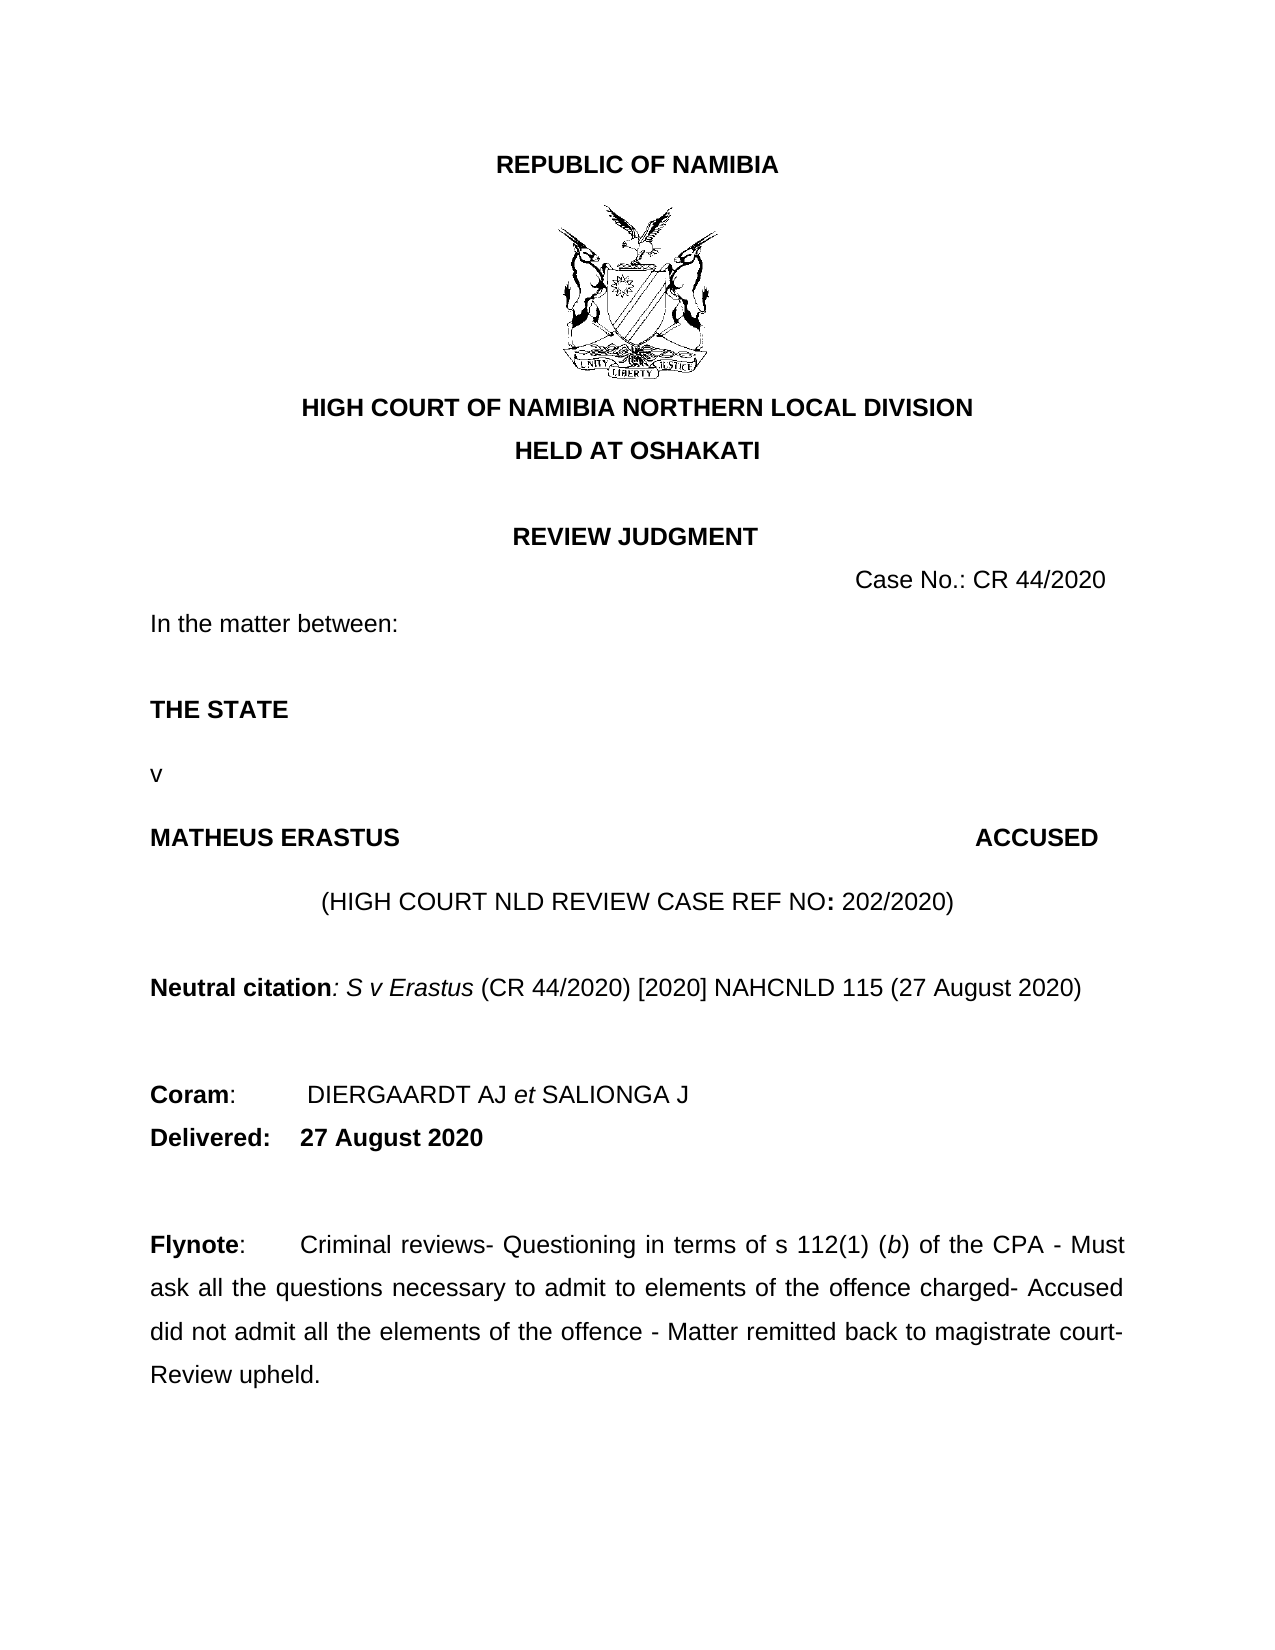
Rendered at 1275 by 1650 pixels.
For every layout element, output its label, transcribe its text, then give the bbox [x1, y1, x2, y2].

text Case No.: CR 44/2020 [150, 566, 1125, 594]
text MATHEUS ERASTUS ACCUSED [150, 823, 1125, 852]
text Delivered: 27 August 2020 [150, 1123, 1125, 1152]
text THE STATE [150, 695, 1125, 724]
text v [150, 759, 1125, 788]
text Flynote: Criminal reviews- Questioning in terms of s 112(1) (b) of the CPA - Must ask all the questions necessary to admit to elements of the offence charged- Accused did not admit all the elements of the offence - Matter remitted back to magistrate court-Review upheld. [150, 1230, 1125, 1388]
text In the matter between: [150, 609, 1125, 637]
text Neutral citation: S v Erastus (CR 44/2020) [2020] NAHCNLD 115 (27 August 2020) [150, 973, 1125, 1002]
text Coram: DIERGAARDT AJ et SALIONGA J [150, 1080, 1125, 1109]
text HELD AT OSHAKATI [150, 436, 1125, 465]
text REVIEW JUDGMENT [375, 522, 1125, 551]
picture [549, 193, 726, 379]
text HIGH COURT OF NAMIBIA NORTHERN LOCAL DIVISION [150, 393, 1125, 422]
text (HIGH COURT NLD REVIEW CASE REF NO: 202/2020) [150, 887, 1125, 916]
text REPUBLIC OF NAMIBIA [150, 150, 1125, 179]
